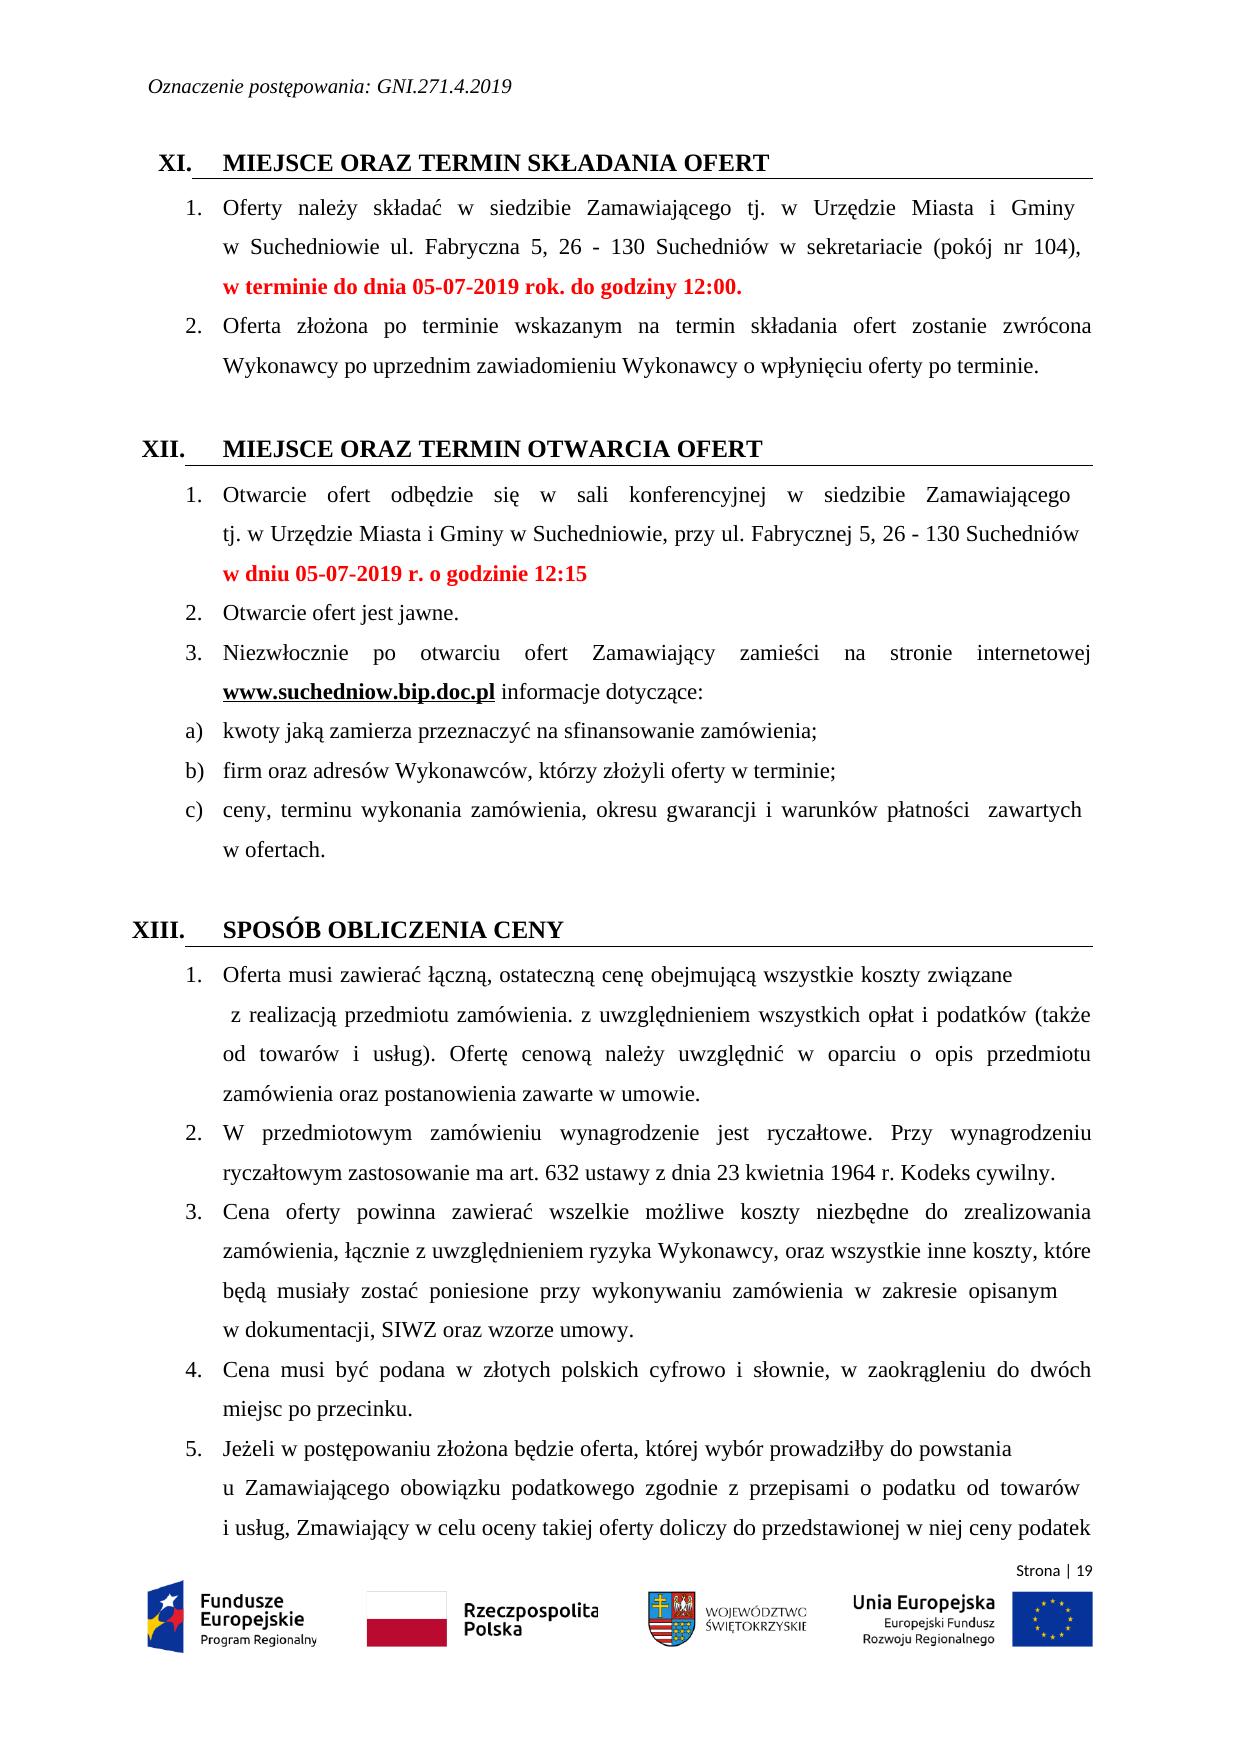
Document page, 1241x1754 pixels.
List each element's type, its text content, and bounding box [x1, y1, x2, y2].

picture [648, 1580, 807, 1653]
list MIEJSCE ORAZ TERMIN SKŁADANIA OFERT [192, 148, 1093, 178]
list Cena musi być podana w złotych polskich cyfrowo i słownie, w zaokrągleniu do dwóch miejsc po przecinku. [185, 1356, 1093, 1422]
picture [853, 1580, 1093, 1653]
picture [366, 1580, 598, 1653]
list Otwarcie ofert odbędzie się w sali konferencyjnej w siedzibie Zamawiającego tj. w Urzędzie Miasta i Gminy w Suchedniowie, przy ul. Fabrycznej 5, 26 - 130 Suchedniów w dniu 05-07-2019 r. o godzinie 12:15 [185, 481, 1093, 586]
list Niezwłocznie po otwarciu ofert Zamawiający zamieści na stronie internetowej www.suchedniow.bip.doc.pl informacje dotyczące: [185, 638, 1093, 704]
list Otwarcie ofert jest jawne. [185, 599, 1093, 625]
list SPOSÓB OBLICZENIA CENY [185, 915, 1093, 946]
list firm oraz adresów Wykonawców, którzy złożyli oferty w terminie; [185, 757, 1093, 783]
list kwoty jaką zamierza przeznaczyć na sfinansowanie zamówienia; [185, 717, 1093, 744]
list ceny, terminu wykonania zamówienia, okresu gwarancji i warunków płatności zawartych w ofertach. [185, 796, 1093, 862]
list Oferty należy składać w siedzibie Zamawiającego tj. w Urzędzie Miasta i Gminy w Suchedniowie ul. Fabryczna 5, 26 - 130 Suchedniów w sekretariacie (pokój nr 104), w terminie do dnia 05-07-2019 rok. do godziny 12:00. [185, 194, 1093, 299]
list MIEJSCE ORAZ TERMIN OTWARCIA OFERT [185, 434, 1093, 465]
list W przedmiotowym zamówieniu wynagrodzenie jest ryczałtowe. Przy wynagrodzeniu ryczałtowym zastosowanie ma art. 632 ustawy z dnia 23 kwietnia 1964 r. Kodeks cywilny. [185, 1119, 1093, 1185]
picture [147, 1580, 317, 1653]
list Cena oferty powinna zawierać wszelkie możliwe koszty niezbędne do zrealizowania zamówienia, łącznie z uwzględnieniem ryzyka Wykonawcy, oraz wszystkie inne koszty, które będą musiały zostać poniesione przy wykonywaniu zamówienia w zakresie opisanym w dokumentacji, SIWZ oraz wzorze umowy. [185, 1198, 1093, 1343]
list Oferta złożona po terminie wskazanym na termin składania ofert zostanie zwrócona Wykonawcy po uprzednim zawiadomieniu Wykonawcy o wpłynięciu oferty po terminie. [185, 312, 1093, 378]
list Oferta musi zawierać łączną, ostateczną cenę obejmującą wszystkie koszty związane z realizacją przedmiotu zamówienia. z uwzględnieniem wszystkich opłat i podatków (także od towarów i usług). Ofertę cenową należy uwzględnić w oparciu o opis przedmiotu zamówienia oraz postanowienia zawarte w umowie. [185, 961, 1093, 1106]
